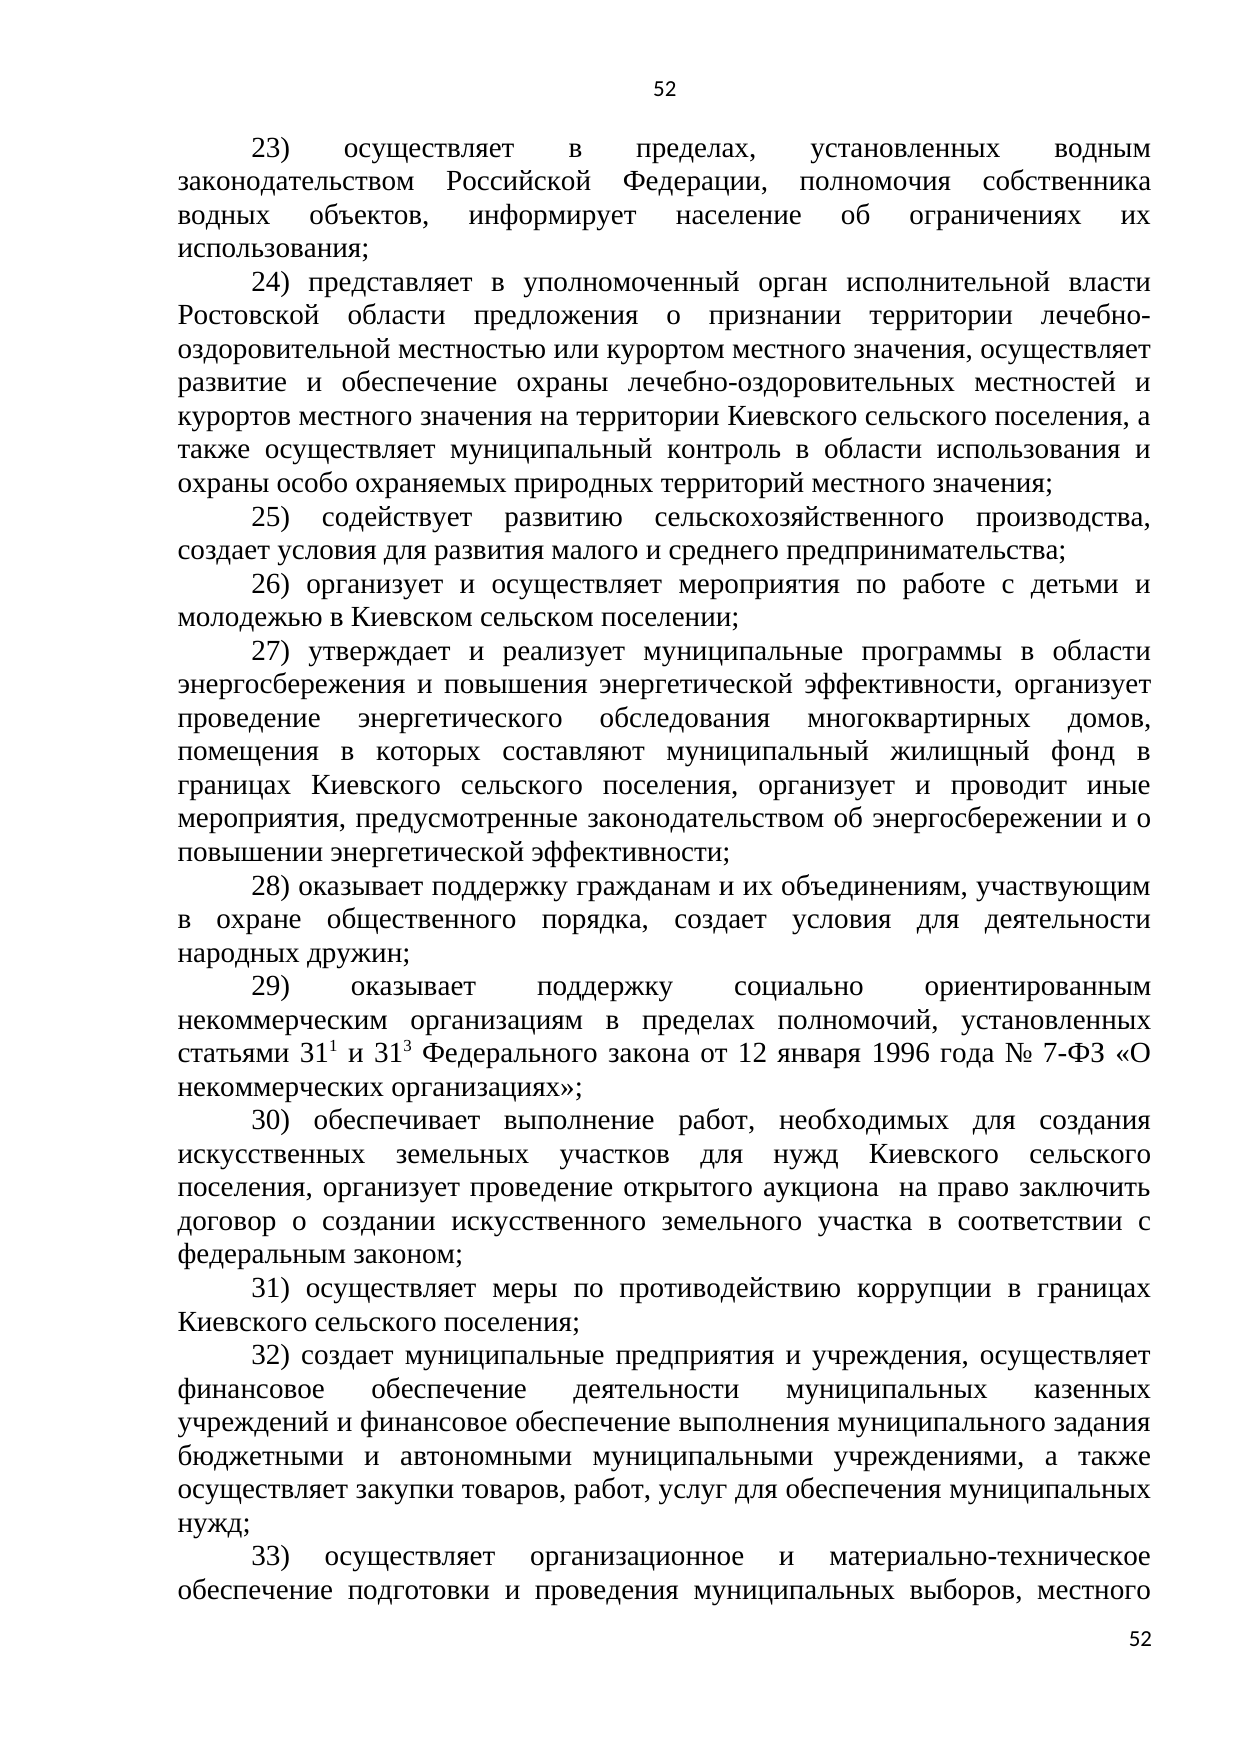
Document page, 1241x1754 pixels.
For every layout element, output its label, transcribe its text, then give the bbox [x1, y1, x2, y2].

text 28) оказывает поддержку гражданам и их объединениям, участвующим в охране общественного порядка, создает условия для деятельности народных дружин; [177, 868, 1152, 968]
text 24) представляет в уполномоченный орган исполнительной власти Ростовской области предложения о признании территории лечебно-оздоровительной местностью или курортом местного значения, осуществляет развитие и обеспечение охраны лечебно-оздоровительных местностей и курортов местного значения на территории Киевского сельского поселения, а также осуществляет муниципальный контроль в области использования и охраны особо охраняемых природных территорий местного значения; [177, 264, 1152, 499]
text 29) оказывает поддержку социально ориентированным некоммерческим организациям в пределах полномочий, установленных статьями 311 и 313 Федерального закона от 12 января 1996 года № 7-ФЗ «О некоммерческих организациях»; [177, 968, 1152, 1102]
text 31) осуществляет меры по противодействию коррупции в границах Киевского сельского поселения; [177, 1270, 1152, 1337]
text 26) организует и осуществляет мероприятия по работе с детьми и молодежью в Киевском сельском поселении; [177, 566, 1152, 633]
text 32) создает муниципальные предприятия и учреждения, осуществляет финансовое обеспечение деятельности муниципальных казенных учреждений и финансовое обеспечение выполнения муниципального задания бюджетными и автономными муниципальными учреждениями, а также осуществляет закупки товаров, работ, услуг для обеспечения муниципальных нужд; [177, 1337, 1152, 1538]
text 23) осуществляет в пределах, установленных водным законодательством Российской Федерации, полномочия собственника водных объектов, информирует население об ограничениях их использования; [177, 130, 1152, 264]
text 30) обеспечивает выполнение работ, необходимых для создания искусственных земельных участков для нужд Киевского сельского поселения, организует проведение открытого аукциона на право заключить договор о создании искусственного земельного участка в соответствии с федеральным законом; [177, 1102, 1152, 1270]
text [177, 1538, 1152, 1606]
text 27) утверждает и реализует муниципальные программы в области энергосбережения и повышения энергетической эффективности, организует проведение энергетического обследования многоквартирных домов, помещения в которых составляют муниципальный жилищный фонд в границах Киевского сельского поселения, организует и проводит иные мероприятия, предусмотренные законодательством об энергосбережении и о повышении энергетической эффективности; [177, 633, 1152, 868]
text 25) содействует развитию сельскохозяйственного производства, создает условия для развития малого и среднего предпринимательства; [177, 499, 1152, 566]
